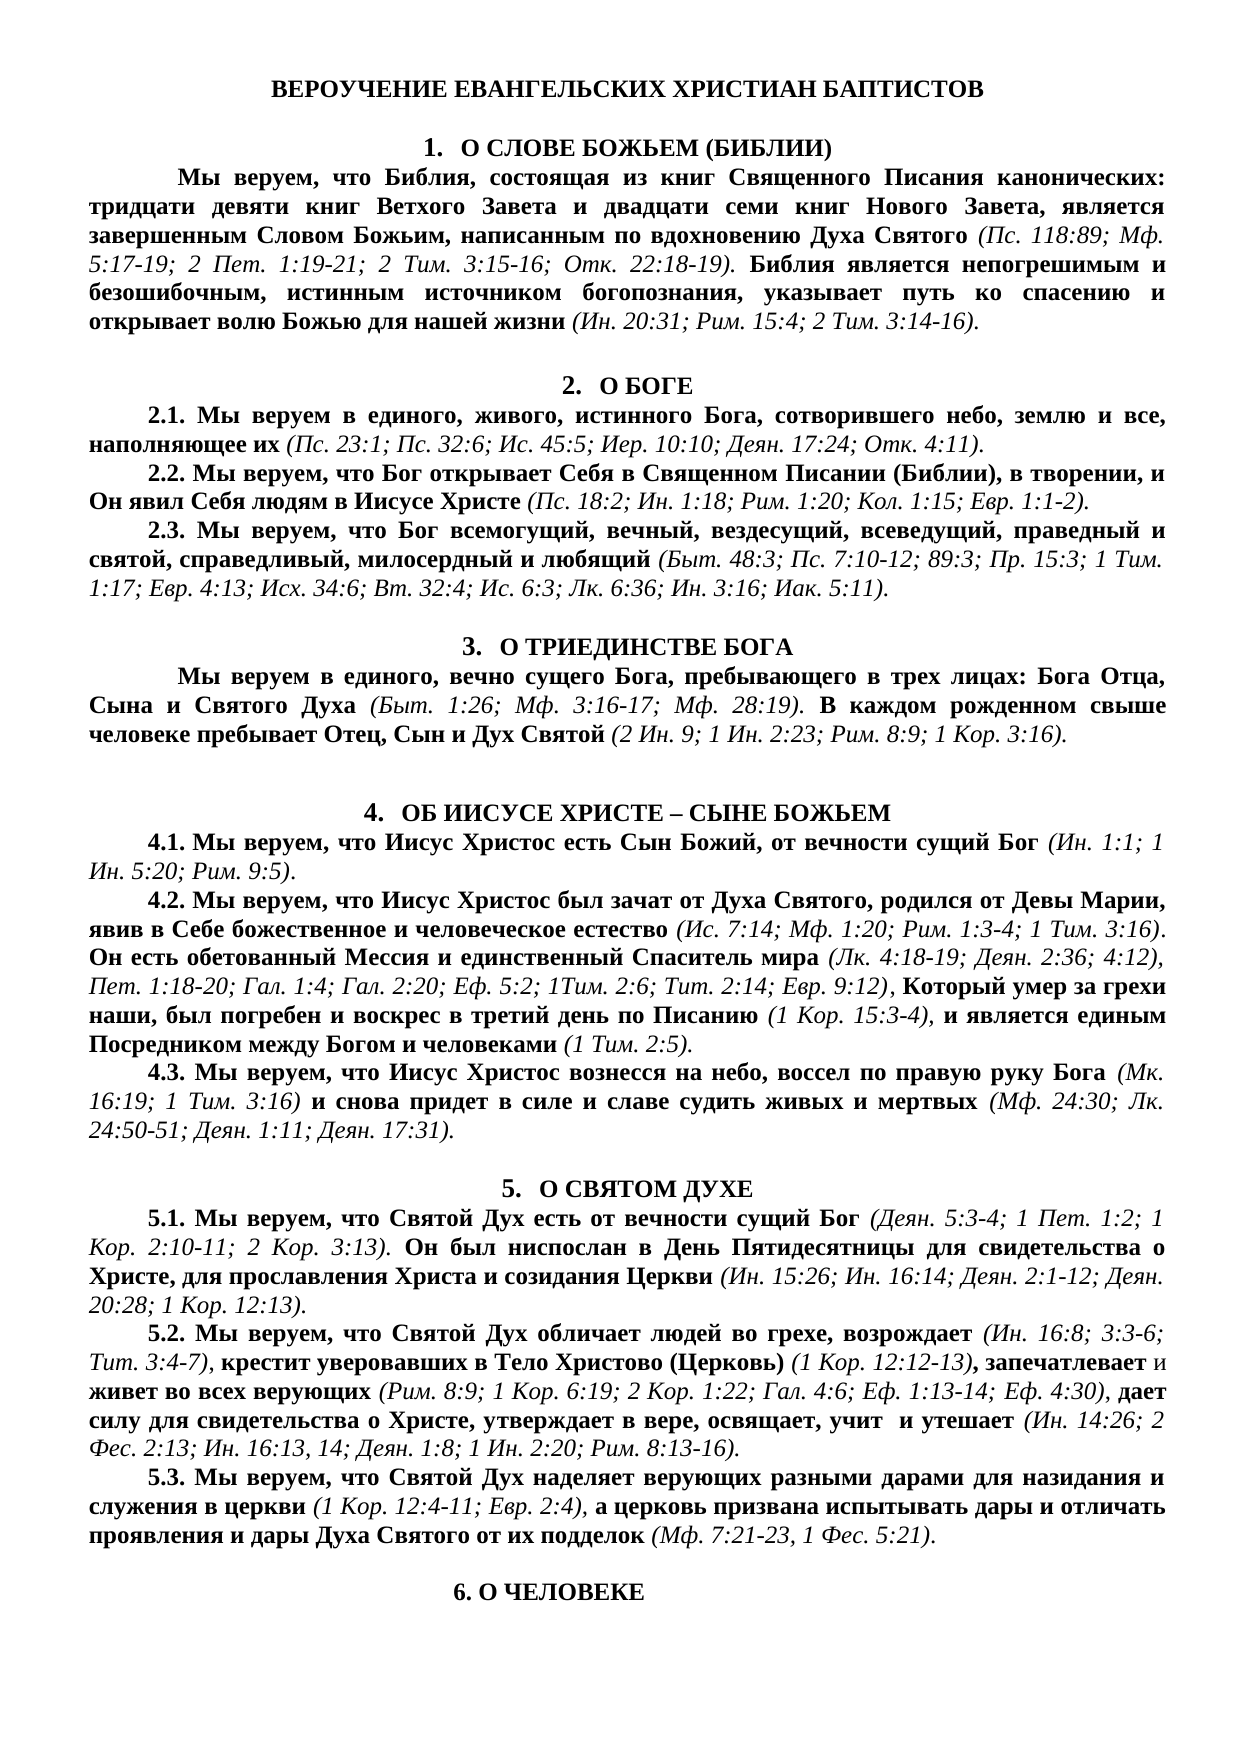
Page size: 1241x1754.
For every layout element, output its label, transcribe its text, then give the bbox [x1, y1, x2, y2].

list О ТРИЕДИНСТВЕ БОГА [88, 630, 1166, 661]
text 5.1. Мы веруем, что Святой Дух есть от вечности сущий Бог (Деян. 5:3-4; 1 Пет. 1:2; 1 Кор. 2:10-11; 2 Кор. 3:13). Он был ниспослан в День Пятидесятницы для свидетельства о Христе, для прославления Христа и созидания Церкви (Ин. 15:26; Ин. 16:14; Деян. 2:1-12; Деян. 20:28; 1 Кор. 12:13). [88, 1203, 1166, 1318]
text 2.3. Мы веруем, что Бог всемогущий, вечный, вездесущий, всеведущий, праведный и святой, справедливый, милосердный и любящий (Быт. 48:3; Пс. 7:10-12; 89:3; Пр. 15:3; 1 Тим. 1:17; Евр. 4:13; Исх. 34:6; Вт. 32:4; Ис. 6:3; Лк. 6:36; Ин. 3:16; Иак. 5:11). [88, 515, 1166, 601]
list ОБ ИИСУСЕ ХРИСТЕ – СЫНЕ БОЖЬЕМ [88, 796, 1166, 827]
list Мы веруем, что Иисус Христос есть Сын Божий, от вечности сущий Бог (Ин. 1:1; 1 Ин. 5:20; Рим. 9:5). [88, 827, 1166, 885]
text Мы веруем в единого, вечно сущего Бога, пребывающего в трех лицах: Бога Отца, Сына и Святого Духа (Быт. 1:26; Мф. 3:16-17; Мф. 28:19). В каждом рожденном свыше человеке пребывает Отец, Сын и Дух Святой (2 Ин. 9; 1 Ин. 2:23; Рим. 8:9; 1 Кор. 3:16). [88, 661, 1166, 748]
subtitle ВЕРОУЧЕНИЕ ЕВАНГЕЛЬСКИХ ХРИСТИАН БАПТИСТОВ [88, 74, 1166, 103]
text 2.2. Мы веруем, что Бог открывает Себя в Священном Писании (Библии), в творении, и Он явил Себя людям в Иисусе Христе (Пс. 18:2; Ин. 1:18; Рим. 1:20; Кол. 1:15; Евр. 1:1-2). [88, 458, 1166, 515]
text 5.3. Мы веруем, что Святой Дух наделяет верующих разными дарами для назидания и служения в церкви (1 Кор. 12:4-11; Евр. 2:4), а церковь призвана испытывать дары и отличать проявления и дары Духа Святого от их подделок (Мф. 7:21-23, 1 Фес. 5:21). [88, 1462, 1166, 1548]
list Мы веруем, что Иисус Христос был зачат от Духа Святого, родился от Девы Марии, явив в Себе божественное и человеческое естество (Ис. 7:14; Мф. 1:20; Рим. 1:3-4; 1 Тим. 3:16). Он есть обетованный Мессия и единственный Спаситель мира (Лк. 4:18-19; Деян. 2:36; 4:12), Пет. 1:18-20; Гал. 1:4; Гал. 2:20; Еф. 5:2; 1Тим. 2:6; Тит. 2:14; Евр. 9:12), Который умер за грехи наши, был погребен и воскрес в третий день по Писанию (1 Кор. 15:3-4), и является единым Посредником между Богом и человеками (1 Тим. 2:5). [88, 885, 1166, 1057]
text Мы веруем, что Библия, состоящая из книг Священного Писания канонических: тридцати девяти книг Ветхого Завета и двадцати семи книг Нового Завета, является завершенным Словом Божьим, написанным по вдохновению Духа Святого (Пс. 118:89; Мф. 5:17-19; 2 Пет. 1:19-21; 2 Тим. 3:15-16; Отк. 22:18-19). Библия является непогрешимым и безошибочным, истинным источником богопознания, указывает путь ко спасению и открывает волю Божью для нашей жизни (Ин. 20:31; Рим. 15:4; 2 Тим. 3:14-16). [88, 162, 1166, 335]
list О БОГЕ [88, 369, 1166, 400]
text 4.3. Мы веруем, что Иисус Христос вознесся на небо, воссел по правую руку Бога (Мк. 16:19; 1 Тим. 3:16) и снова придет в силе и славе судить живых и мертвых (Мф. 24:30; Лк. 24:50-51; Деян. 1:11; Деян. 17:31). [88, 1057, 1166, 1144]
text 5.2. Мы веруем, что Святой Дух обличает людей во грехе, возрождает (Ин. 16:8; 3:3-6; Тит. 3:4-7), крестит уверовавших в Тело Христово (Церковь) (1 Кор. 12:12-13), запечатлевает и живет во всех верующих (Рим. 8:9; 1 Кор. 6:19; 2 Кор. 1:22; Гал. 4:6; Еф. 1:13-14; Еф. 4:30), дает силу для свидетельства о Христе, утверждает в вере, освящает, учит и утешает (Ин. 14:26; 2 Фес. 2:13; Ин. 16:13, 14; Деян. 1:8; 1 Ин. 2:20; Рим. 8:13-16). [88, 1318, 1166, 1462]
text 6. О ЧЕЛОВЕКЕ [88, 1577, 1166, 1606]
list О СВЯТОМ ДУХЕ [88, 1172, 1166, 1203]
list О СЛОВЕ БОЖЬЕМ (БИБЛИИ) [88, 131, 1166, 162]
text 2.1. Мы веруем в единого, живого, истинного Бога, сотворившего небо, землю и все, наполняющее их (Пс. 23:1; Пс. 32:6; Ис. 45:5; Иер. 10:10; Деян. 17:24; Отк. 4:11). [88, 400, 1166, 458]
